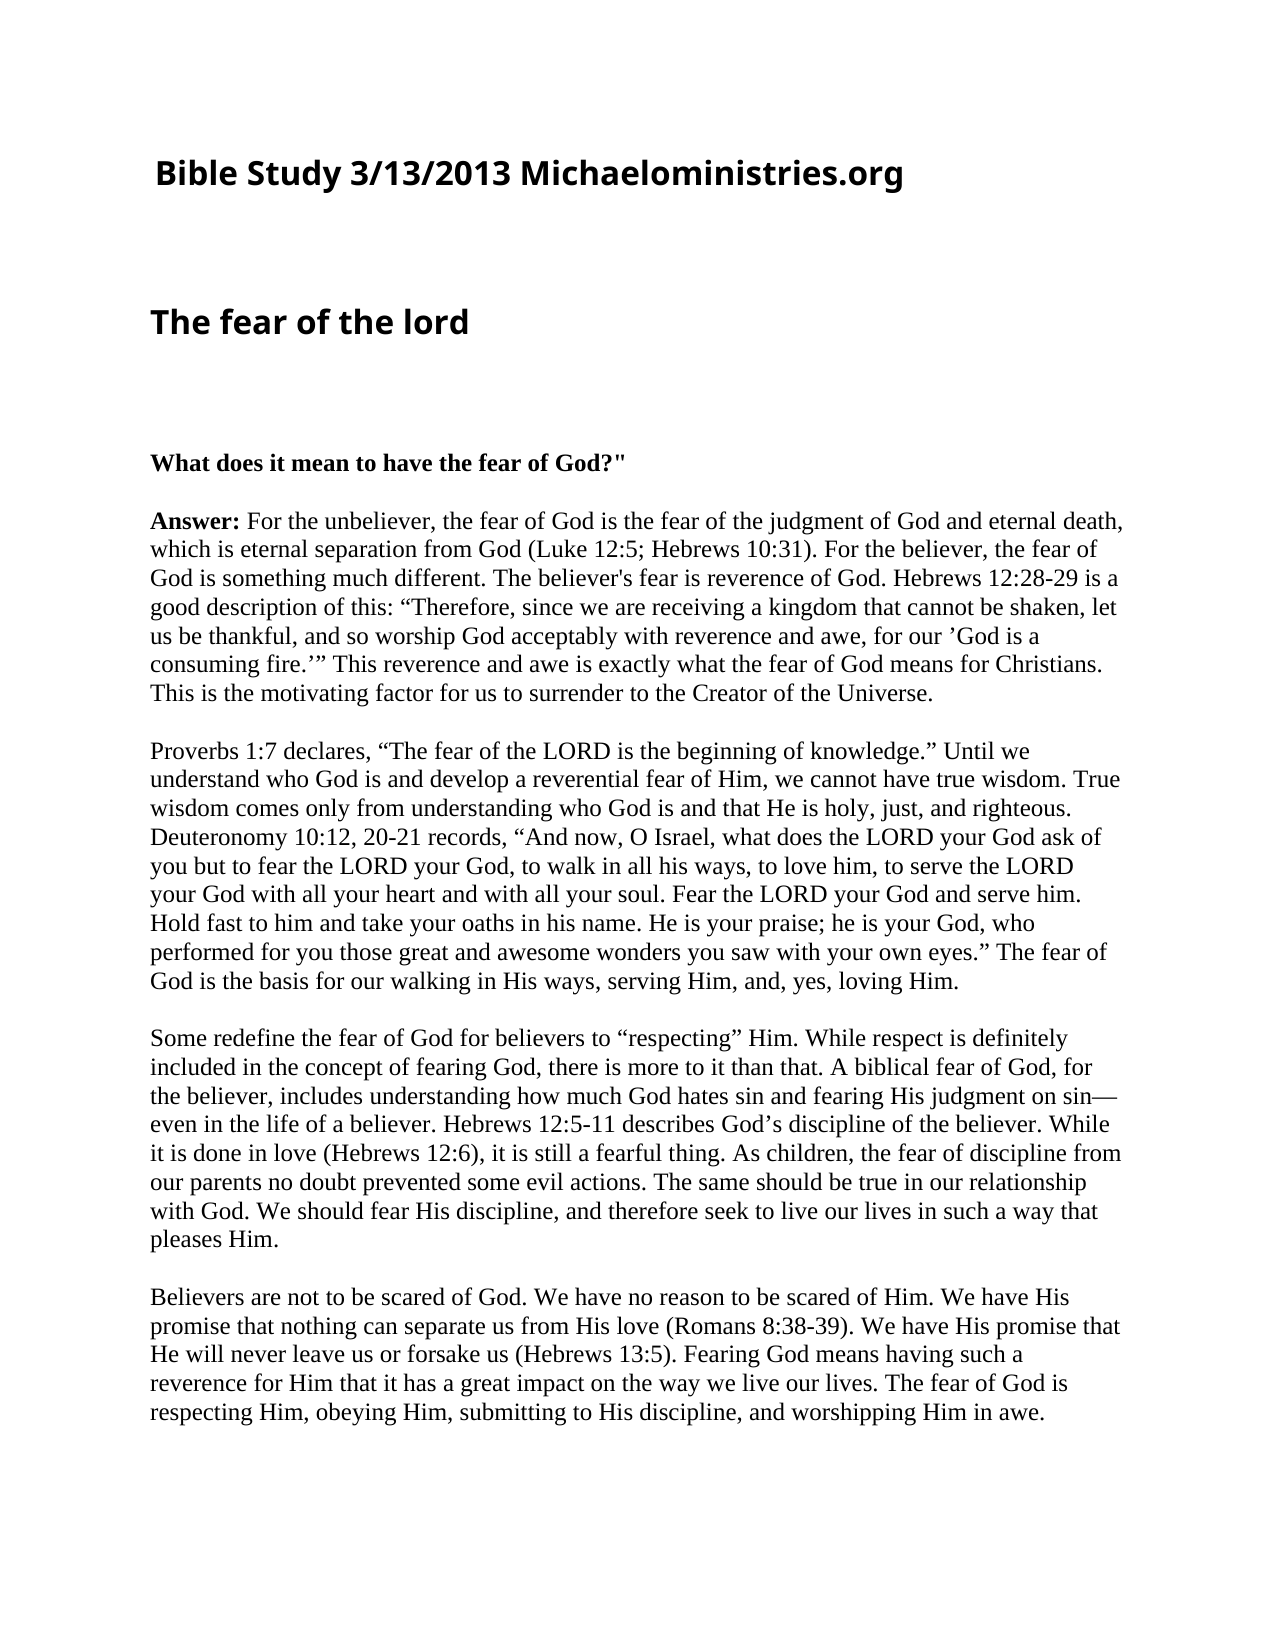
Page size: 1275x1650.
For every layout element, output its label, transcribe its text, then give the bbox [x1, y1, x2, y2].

text The fear of the lord [150, 299, 1125, 344]
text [150, 448, 1125, 1483]
text Bible Study 3/13/2013 Michaeloministries.org [150, 150, 1125, 195]
